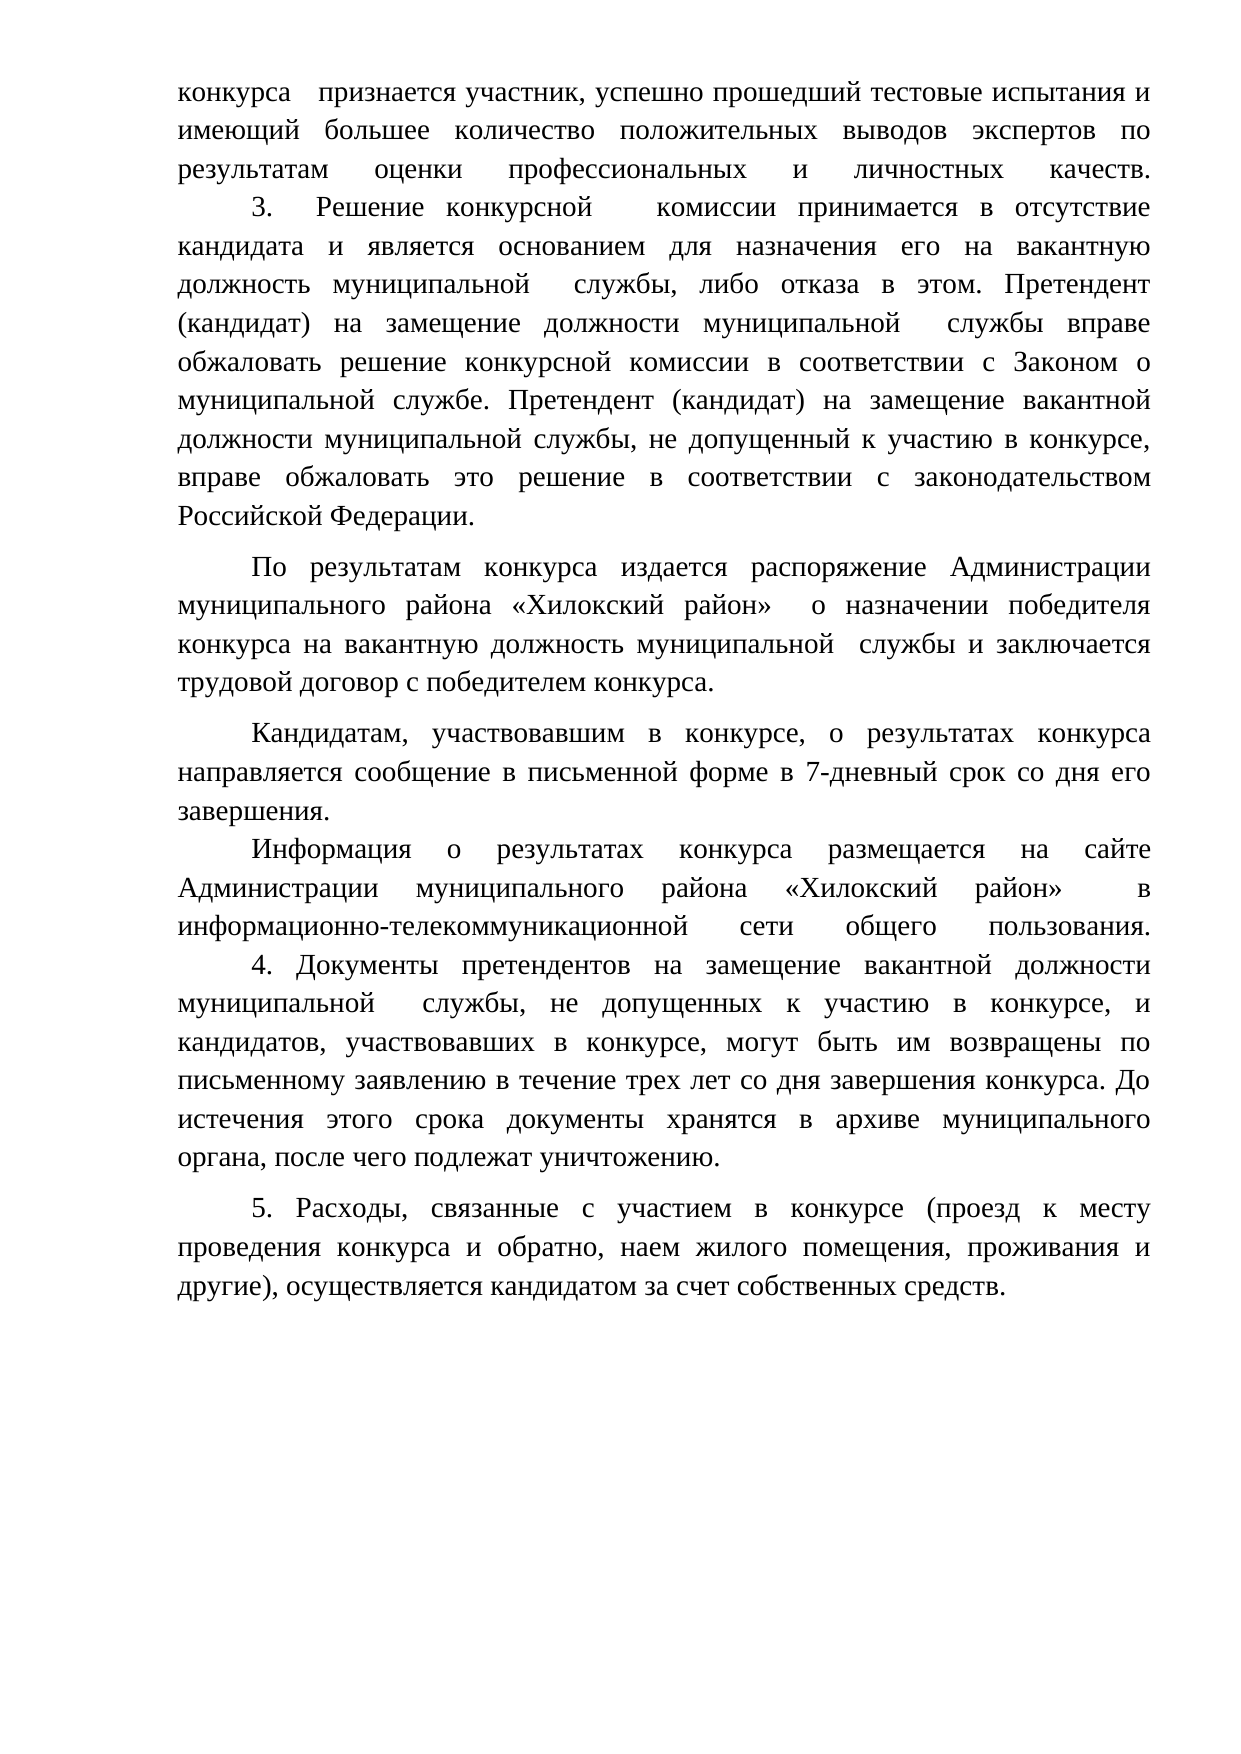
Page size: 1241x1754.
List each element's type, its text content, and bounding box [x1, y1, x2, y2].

text 5. Расходы, связанные с участием в конкурсе (проезд к месту проведения конкурса и обратно, наем жилого помещения, проживания и другие), осуществляется кандидатом за счет собственных средств. [177, 1191, 1152, 1301]
text По результатам конкурса издается распоряжение Администрации муниципального района «Хилокский район» о назначении победителя конкурса на вакантную должность муниципальной службы и заключается трудовой договор с победителем конкурса. [177, 549, 1152, 698]
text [177, 74, 1152, 531]
text Кандидатам, участвовавшим в конкурсе, о результатах конкурса направляется сообщение в письменной форме в 7-дневный срок со дня его завершения. Информация о результатах конкурса размещается на сайте Администрации муниципального района «Хилокский район» в информационно-телекоммуникационной сети общего пользования. 4. Документы претендентов на замещение вакантной должности муниципальной службы, не допущенных к участию в конкурсе, и кандидатов, участвовавших в конкурсе, могут быть им возвращены по письменному заявлению в течение трех лет со дня завершения конкурса. До истечения этого срока документы хранятся в архиве муниципального органа, после чего подлежат уничтожению. [177, 716, 1152, 1173]
